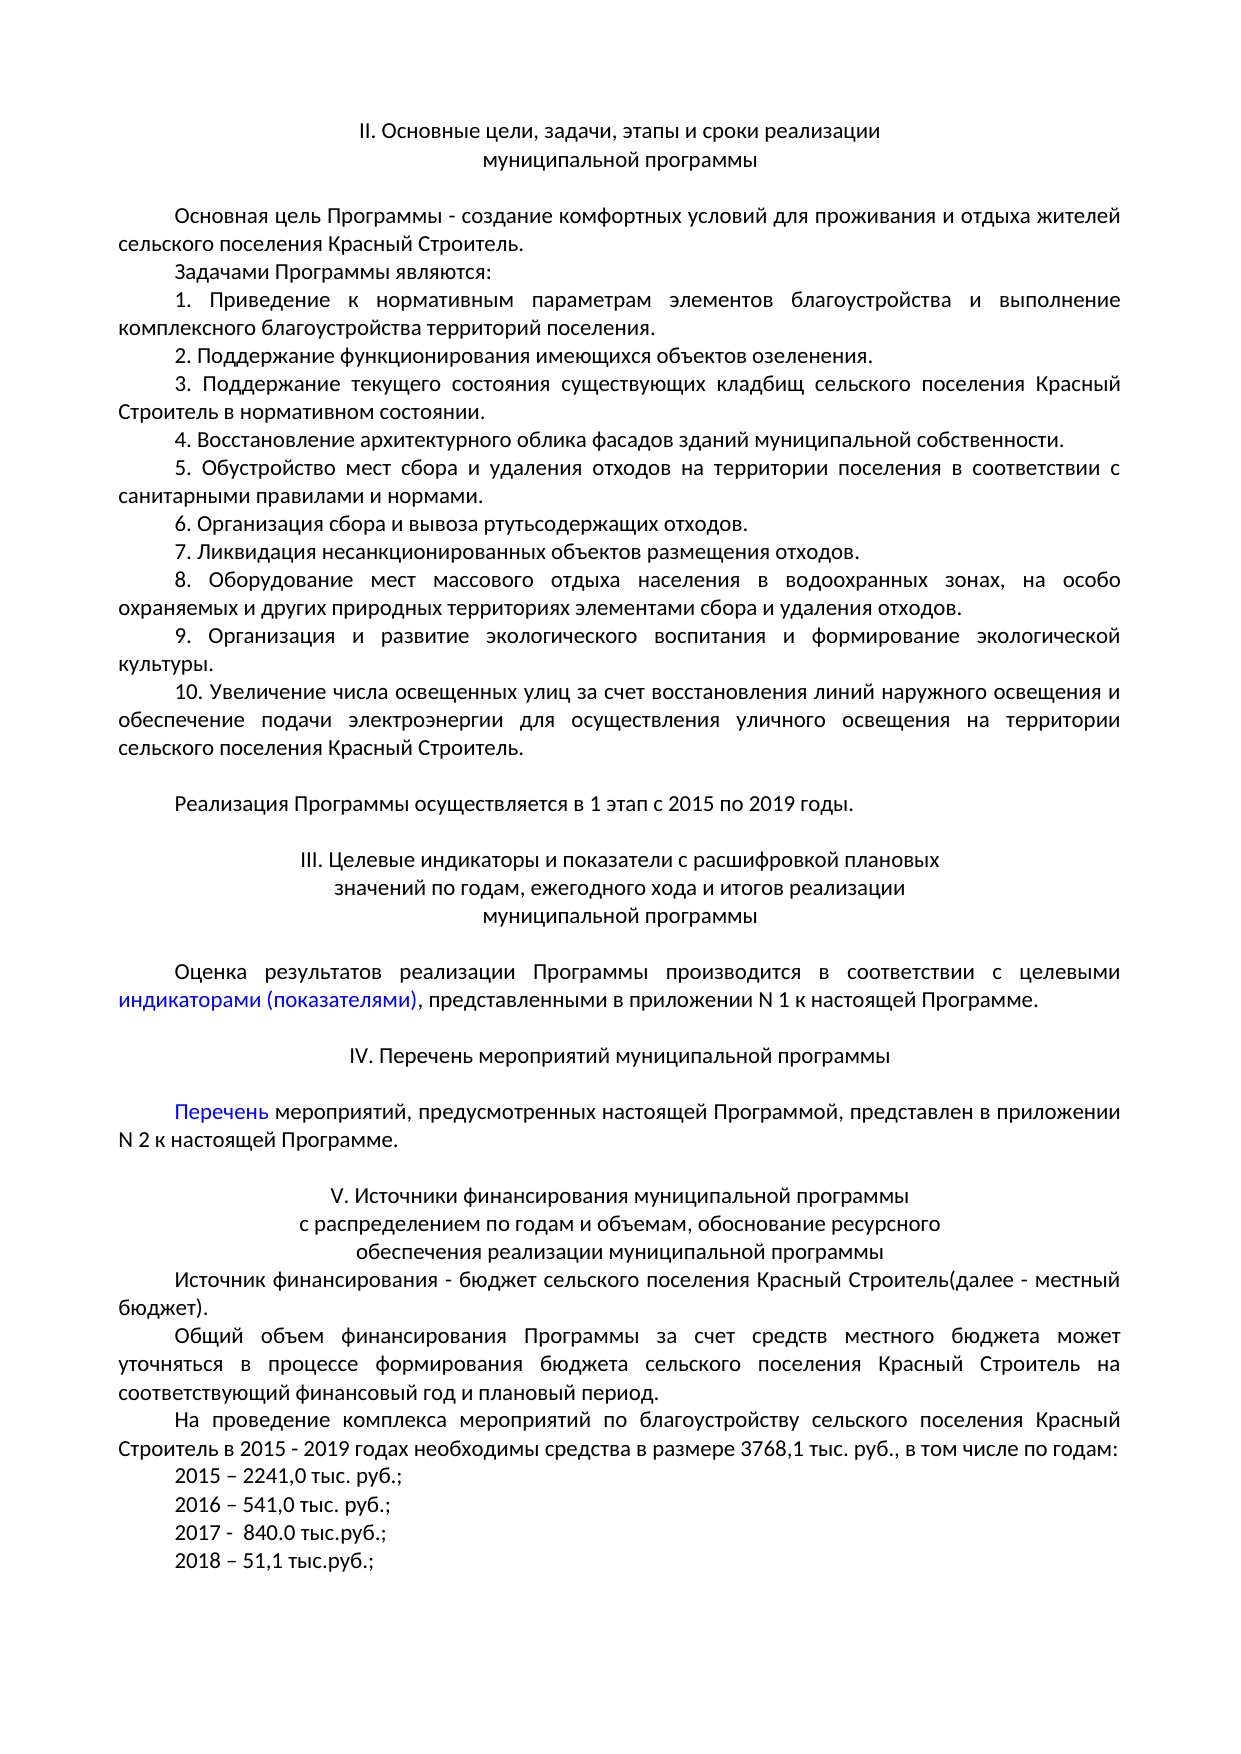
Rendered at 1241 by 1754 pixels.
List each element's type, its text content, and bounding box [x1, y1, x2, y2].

text Источник финансирования - бюджет сельского поселения Красный Строитель(далее - местный бюджет). [118, 1266, 1122, 1322]
text 10. Увеличение числа освещенных улиц за счет восстановления линий наружного освещения и обеспечение подачи электроэнергии для осуществления уличного освещения на территории сельского поселения Красный Строитель. [118, 677, 1122, 761]
text Перечень мероприятий, предусмотренных настоящей Программой, представлен в приложении N 2 к настоящей Программе. [118, 1097, 1122, 1153]
text 9. Организация и развитие экологического воспитания и формирование экологической культуры. [118, 621, 1122, 677]
text 5. Обустройство мест сбора и удаления отходов на территории поселения в соответствии с санитарными правилами и нормами. [118, 453, 1122, 509]
text 2. Поддержание функционирования имеющихся объектов озеленения. [118, 341, 1122, 369]
text 1. Приведение к нормативным параметрам элементов благоустройства и выполнение комплексного благоустройства территорий поселения. [118, 285, 1122, 341]
text V. Источники финансирования муниципальной программы [118, 1181, 1122, 1209]
text 4. Восстановление архитектурного облика фасадов зданий муниципальной собственности. [118, 425, 1122, 453]
text муниципальной программы [118, 145, 1122, 173]
text На проведение комплекса мероприятий по благоустройству сельского поселения Красный Строитель в 2015 - 2019 годах необходимы средства в размере 3768,1 тыс. руб., в том числе по годам: [118, 1406, 1122, 1462]
text 7. Ликвидация несанкционированных объектов размещения отходов. [118, 537, 1122, 565]
text 2015 – 2241,0 тыс. руб.; [118, 1462, 1122, 1490]
text обеспечения реализации муниципальной программы [118, 1237, 1122, 1266]
text III. Целевые индикаторы и показатели с расшифровкой плановых [118, 845, 1122, 873]
text Оценка результатов реализации Программы производится в соответствии с целевыми индикаторами (показателями), представленными в приложении N 1 к настоящей Программе. [118, 957, 1122, 1013]
text 8. Оборудование мест массового отдыха населения в водоохранных зонах, на особо охраняемых и других природных территориях элементами сбора и удаления отходов. [118, 565, 1122, 621]
text 3. Поддержание текущего состояния существующих кладбищ сельского поселения Красный Строитель в нормативном состоянии. [118, 369, 1122, 425]
text с распределением по годам и объемам, обоснование ресурсного [118, 1209, 1122, 1237]
text Реализация Программы осуществляется в 1 этап с 2015 по 2019 годы. [118, 789, 1122, 817]
text значений по годам, ежегодного хода и итогов реализации [118, 873, 1122, 901]
text Общий объем финансирования Программы за счет средств местного бюджета может уточняться в процессе формирования бюджета сельского поселения Красный Строитель на соответствующий финансовый год и плановый период. [118, 1322, 1122, 1406]
text Задачами Программы являются: [118, 257, 1122, 285]
text 6. Организация сбора и вывоза ртутьсодержащих отходов. [118, 509, 1122, 537]
text II. Основные цели, задачи, этапы и сроки реализации [118, 117, 1122, 145]
text 2018 – 51,1 тыс.руб.; [118, 1546, 1122, 1574]
text 2017 - 840.0 тыс.руб.; [118, 1518, 1122, 1546]
text IV. Перечень мероприятий муниципальной программы [118, 1041, 1122, 1069]
text муниципальной программы [118, 901, 1122, 929]
text Основная цель Программы - создание комфортных условий для проживания и отдыха жителей сельского поселения Красный Строитель. [118, 201, 1122, 257]
text 2016 – 541,0 тыс. руб.; [118, 1490, 1122, 1518]
